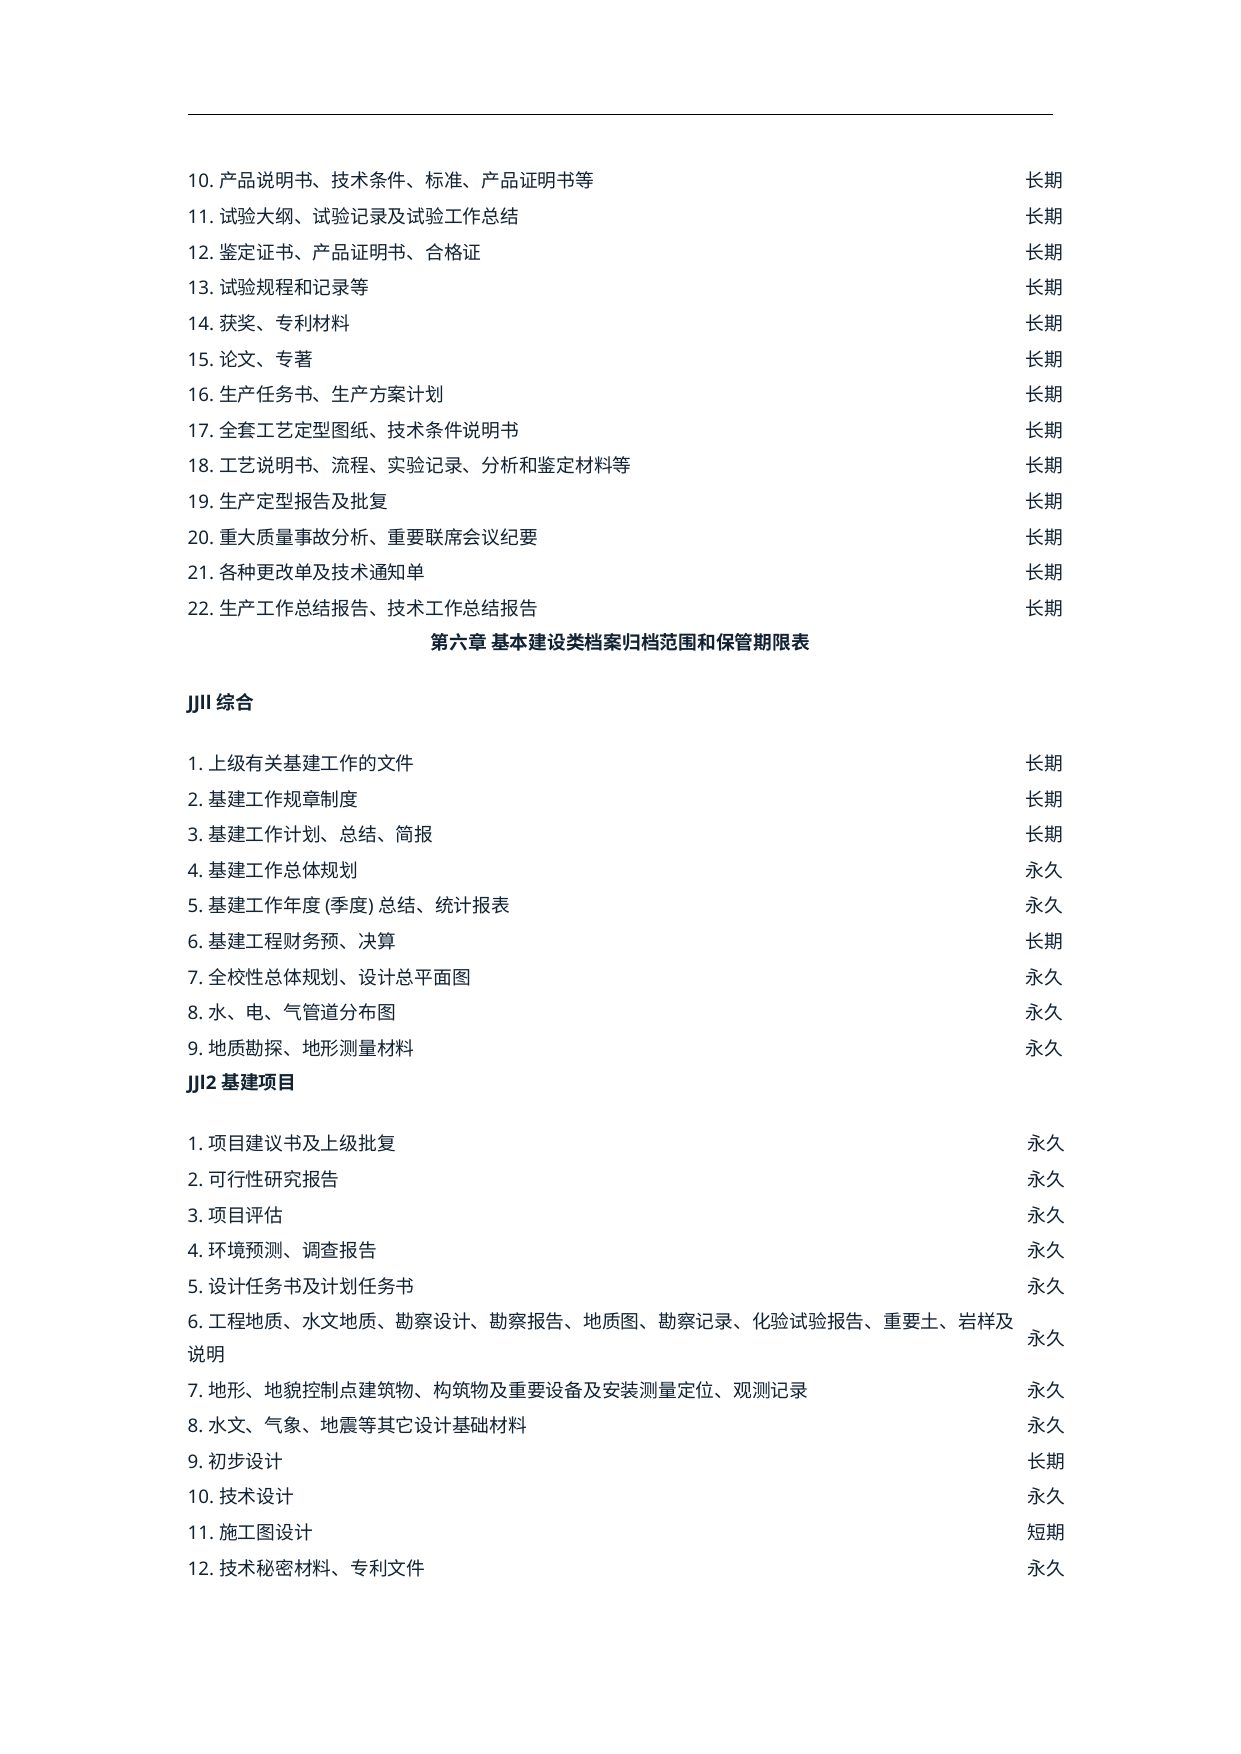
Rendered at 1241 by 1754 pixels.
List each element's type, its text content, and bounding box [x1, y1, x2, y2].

table_cell 12. 技术秘密材料、专利文件 [186, 1549, 1026, 1585]
table_cell 长期 [1024, 923, 1101, 958]
table_cell 长期 [1024, 554, 1101, 589]
table_cell 永久 [1026, 1407, 1101, 1442]
table_cell 长期 [1024, 780, 1101, 816]
table_cell 长期 [1024, 447, 1101, 483]
text 第六章 基本建设类档案归档范围和保管期限表 [187, 625, 1053, 658]
table_cell 4. 环境预测、调查报告 [186, 1232, 1026, 1267]
table_cell 长期 [1024, 376, 1101, 411]
table_cell 永久 [1026, 1232, 1101, 1267]
table_cell 5. 设计任务书及计划任务书 [186, 1267, 1026, 1303]
table_cell 2. 可行性研究报告 [186, 1160, 1026, 1196]
table_cell 长期 [1024, 269, 1101, 304]
table_cell 7. 全校性总体规划、设计总平面图 [186, 958, 1024, 994]
table_cell 18. 工艺说明书、流程、实验记录、分析和鉴定材料等 [186, 447, 1024, 483]
table_cell 长期 [1024, 233, 1101, 269]
table_cell 14. 获奖、专利材料 [186, 305, 1024, 340]
table_cell 永久 [1026, 1196, 1101, 1232]
table_cell 3. 项目评估 [186, 1196, 1026, 1232]
table_cell 11. 施工图设计 [186, 1514, 1026, 1549]
table_cell 20. 重大质量事故分析、重要联席会议纪要 [186, 518, 1024, 554]
table_cell 永久 [1024, 958, 1101, 994]
table_cell 永久 [1026, 1160, 1101, 1196]
table_cell 6. 基建工程财务预、决算 [186, 923, 1024, 958]
table_cell 8. 水文、气象、地震等其它设计基础材料 [186, 1407, 1026, 1442]
table_cell 11. 试验大纲、试验记录及试验工作总结 [186, 198, 1024, 233]
table_cell 永久 [1024, 851, 1101, 887]
table_cell 3. 基建工作计划、总结、简报 [186, 816, 1024, 851]
table_cell 长期 [1024, 162, 1101, 198]
table_cell 4. 基建工作总体规划 [186, 851, 1024, 887]
table_cell 永久 [1026, 1267, 1101, 1303]
table_cell 21. 各种更改单及技术通知单 [186, 554, 1024, 589]
table_cell 17. 全套工艺定型图纸、技术条件说明书 [186, 411, 1024, 447]
table_cell 长期 [1024, 305, 1101, 340]
table_cell 短期 [1026, 1514, 1101, 1549]
table_cell 2. 基建工作规章制度 [186, 780, 1024, 816]
table_cell 长期 [1024, 590, 1101, 625]
table_cell 长期 [1026, 1442, 1101, 1478]
table_cell 永久 [1026, 1371, 1101, 1407]
table_cell 永久 [1026, 1478, 1101, 1513]
table_cell 长期 [1024, 340, 1101, 376]
table_cell 5. 基建工作年度 (季度) 总结、统计报表 [186, 887, 1024, 923]
table_cell 6. 工程地质、水文地质、勘察设计、勘察报告、地质图、勘察记录、化验试验报告、重要土、岩样及说明 [186, 1303, 1026, 1371]
table_header 永久 [1026, 1125, 1101, 1160]
table_cell 永久 [1024, 887, 1101, 923]
table_cell 永久 [1024, 994, 1101, 1029]
table_cell 长期 [1024, 518, 1101, 554]
table_cell 永久 [1024, 1030, 1101, 1065]
table_cell 15. 论文、专著 [186, 340, 1024, 376]
table_cell 永久 [1026, 1549, 1101, 1585]
table_cell 永久 [1026, 1303, 1101, 1371]
table_cell 长期 [1024, 198, 1101, 233]
table_cell 8. 水、电、气管道分布图 [186, 994, 1024, 1029]
table_cell 长期 [1024, 483, 1101, 518]
table_cell 16. 生产任务书、生产方案计划 [186, 376, 1024, 411]
table_cell 长期 [1024, 816, 1101, 851]
table_cell 7. 地形、地貌控制点建筑物、构筑物及重要设备及安装测量定位、观测记录 [186, 1371, 1026, 1407]
text JJl2 基建项目 [187, 1065, 1053, 1098]
table_cell 12. 鉴定证书、产品证明书、合格证 [186, 233, 1024, 269]
table_cell 9. 地质勘探、地形测量材料 [186, 1030, 1024, 1065]
table_cell 10. 技术设计 [186, 1478, 1026, 1513]
table_cell 13. 试验规程和记录等 [186, 269, 1024, 304]
table_cell 长期 [1024, 411, 1101, 447]
table_cell 9. 初步设计 [186, 1442, 1026, 1478]
table_header 1. 项目建议书及上级批复 [186, 1125, 1026, 1160]
text JJll 综合 [187, 685, 1053, 717]
table_header 1. 上级有关基建工作的文件 [186, 745, 1024, 780]
table_cell 19. 生产定型报告及批复 [186, 483, 1024, 518]
table_cell 22. 生产工作总结报告、技术工作总结报告 [186, 590, 1024, 625]
table_header 长期 [1024, 745, 1101, 780]
table_cell 10. 产品说明书、技术条件、标准、产品证明书等 [186, 162, 1024, 198]
